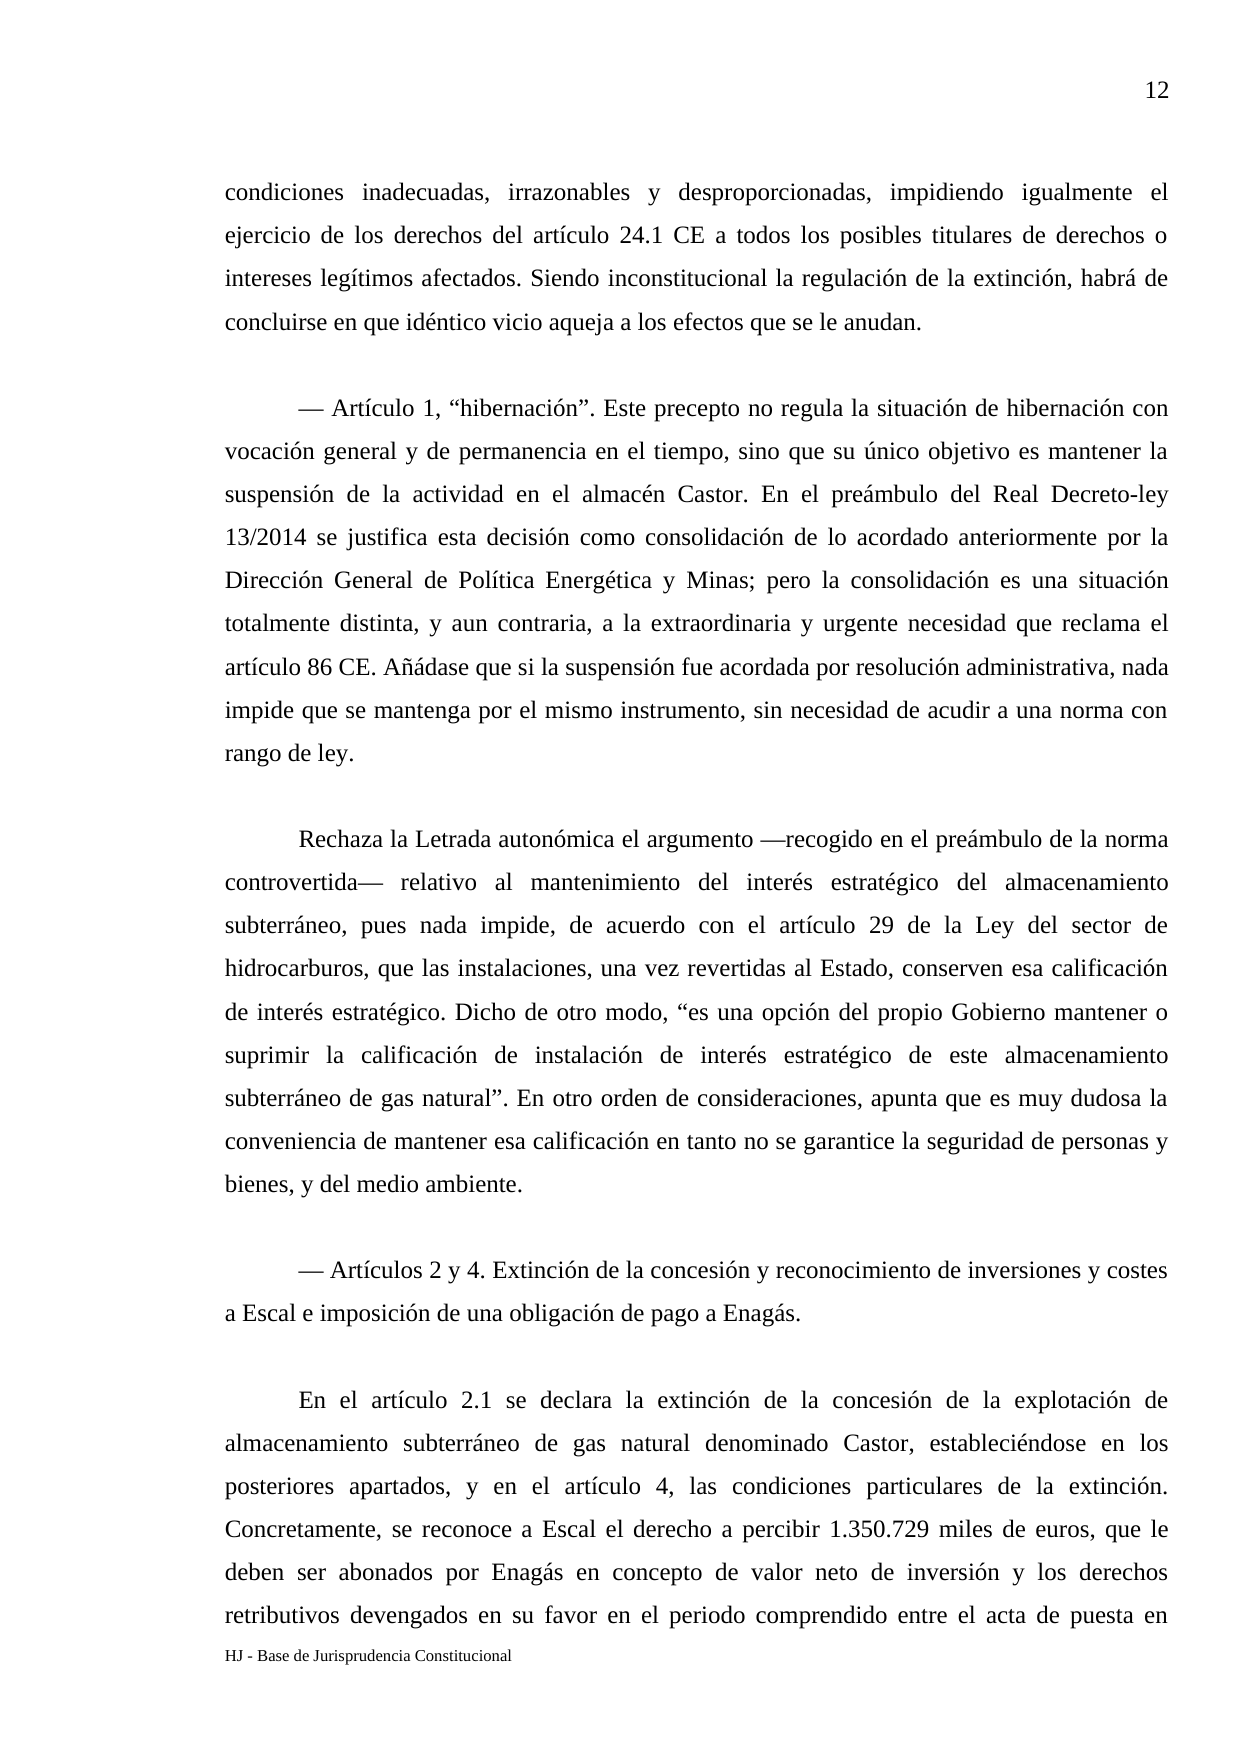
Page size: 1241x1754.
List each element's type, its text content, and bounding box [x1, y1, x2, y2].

text — Artículo 1, “hibernación”. Este precepto no regula la situación de hibernación con vocación general y de permanencia en el tiempo, sino que su único objetivo es mantener la suspensión de la actividad en el almacén Castor. En el preámbulo del Real Decreto-ley 13/2014 se justifica esta decisión como consolidación de lo acordado anteriormente por la Dirección General de Política Energética y Minas; pero la consolidación es una situación totalmente distinta, y aun contraria, a la extraordinaria y urgente necesidad que reclama el artículo 86 CE. Añádase que si la suspensión fue acordada por resolución administrativa, nada impide que se mantenga por el mismo instrumento, sin necesidad de acudir a una norma con rango de ley. [224, 393, 1169, 767]
text — Artículos 2 y 4. Extinción de la concesión y reconocimiento de inversiones y costes a Escal e imposición de una obligación de pago a Enagás. [224, 1255, 1169, 1327]
text Rechaza la Letrada autonómica el argumento —recogido en el preámbulo de la norma controvertida— relativo al mantenimiento del interés estratégico del almacenamiento subterráneo, pues nada impide, de acuerdo con el artículo 29 de la Ley del sector de hidrocarburos, que las instalaciones, una vez revertidas al Estado, conserven esa calificación de interés estratégico. Dicho de otro modo, “es una opción del propio Gobierno mantener o suprimir la calificación de instalación de interés estratégico de este almacenamiento subterráneo de gas natural”. En otro orden de consideraciones, apunta que es muy dudosa la conveniencia de mantener esa calificación en tanto no se garantice la seguridad de personas y bienes, y del medio ambiente. [224, 824, 1169, 1198]
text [224, 177, 1169, 335]
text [224, 1385, 1169, 1629]
